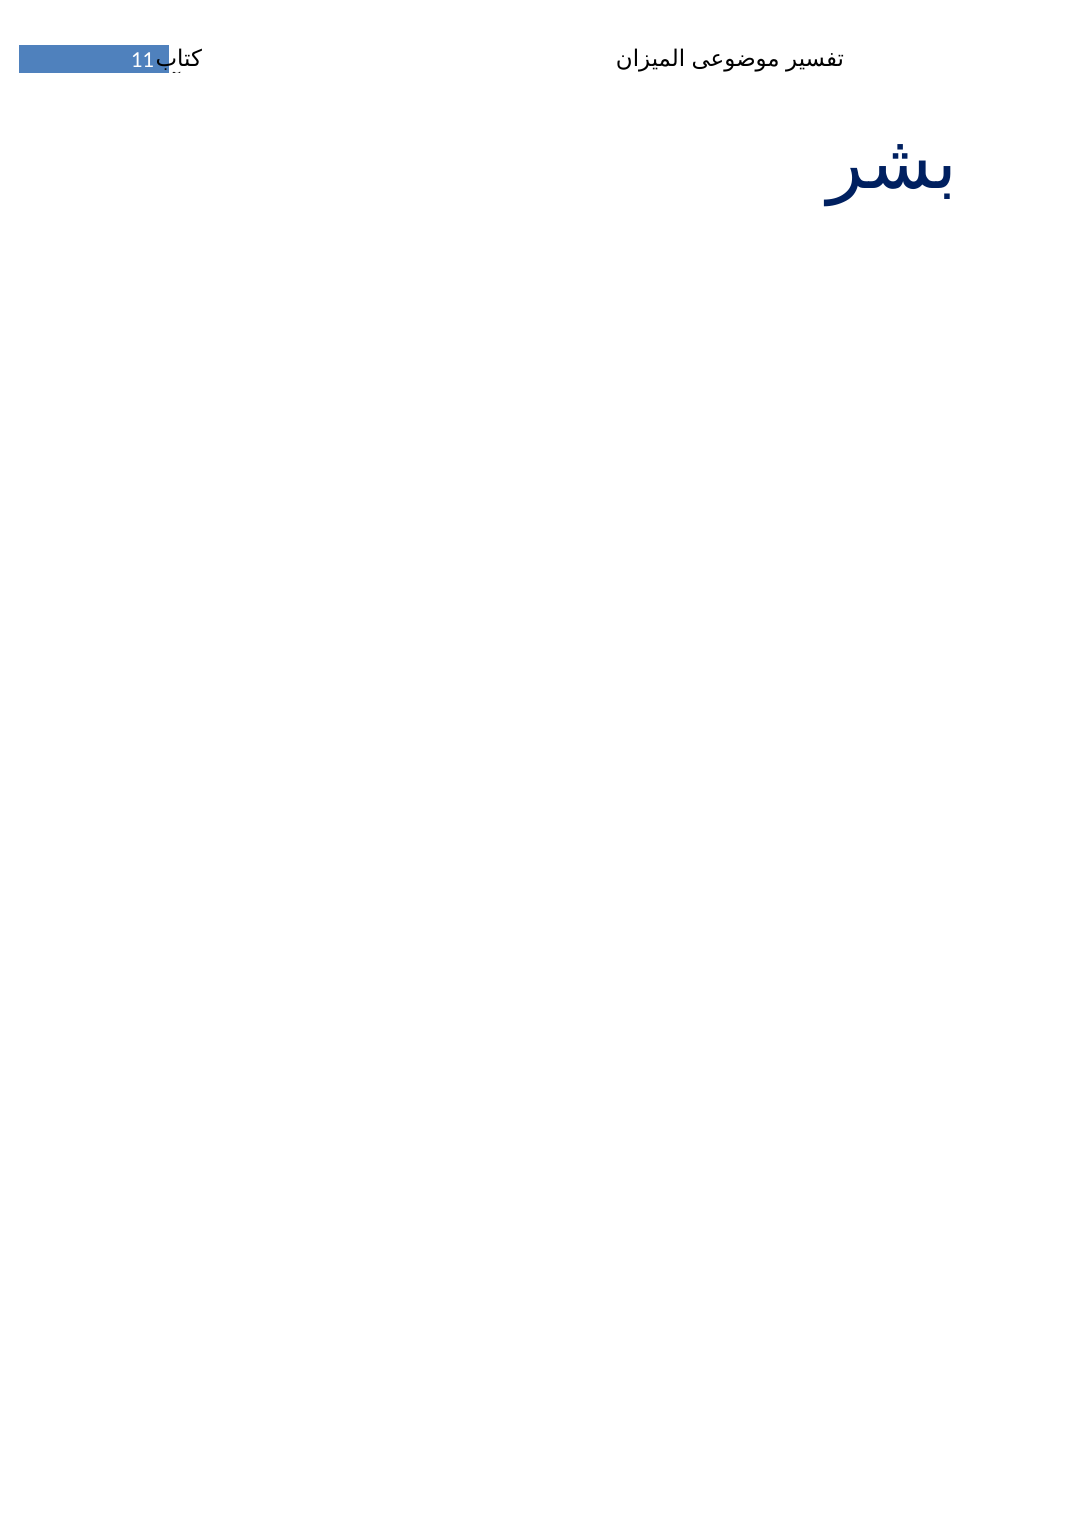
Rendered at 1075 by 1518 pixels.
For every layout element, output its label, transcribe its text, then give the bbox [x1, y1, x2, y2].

text وآغاز تاریخ بشر [118, 118, 957, 204]
